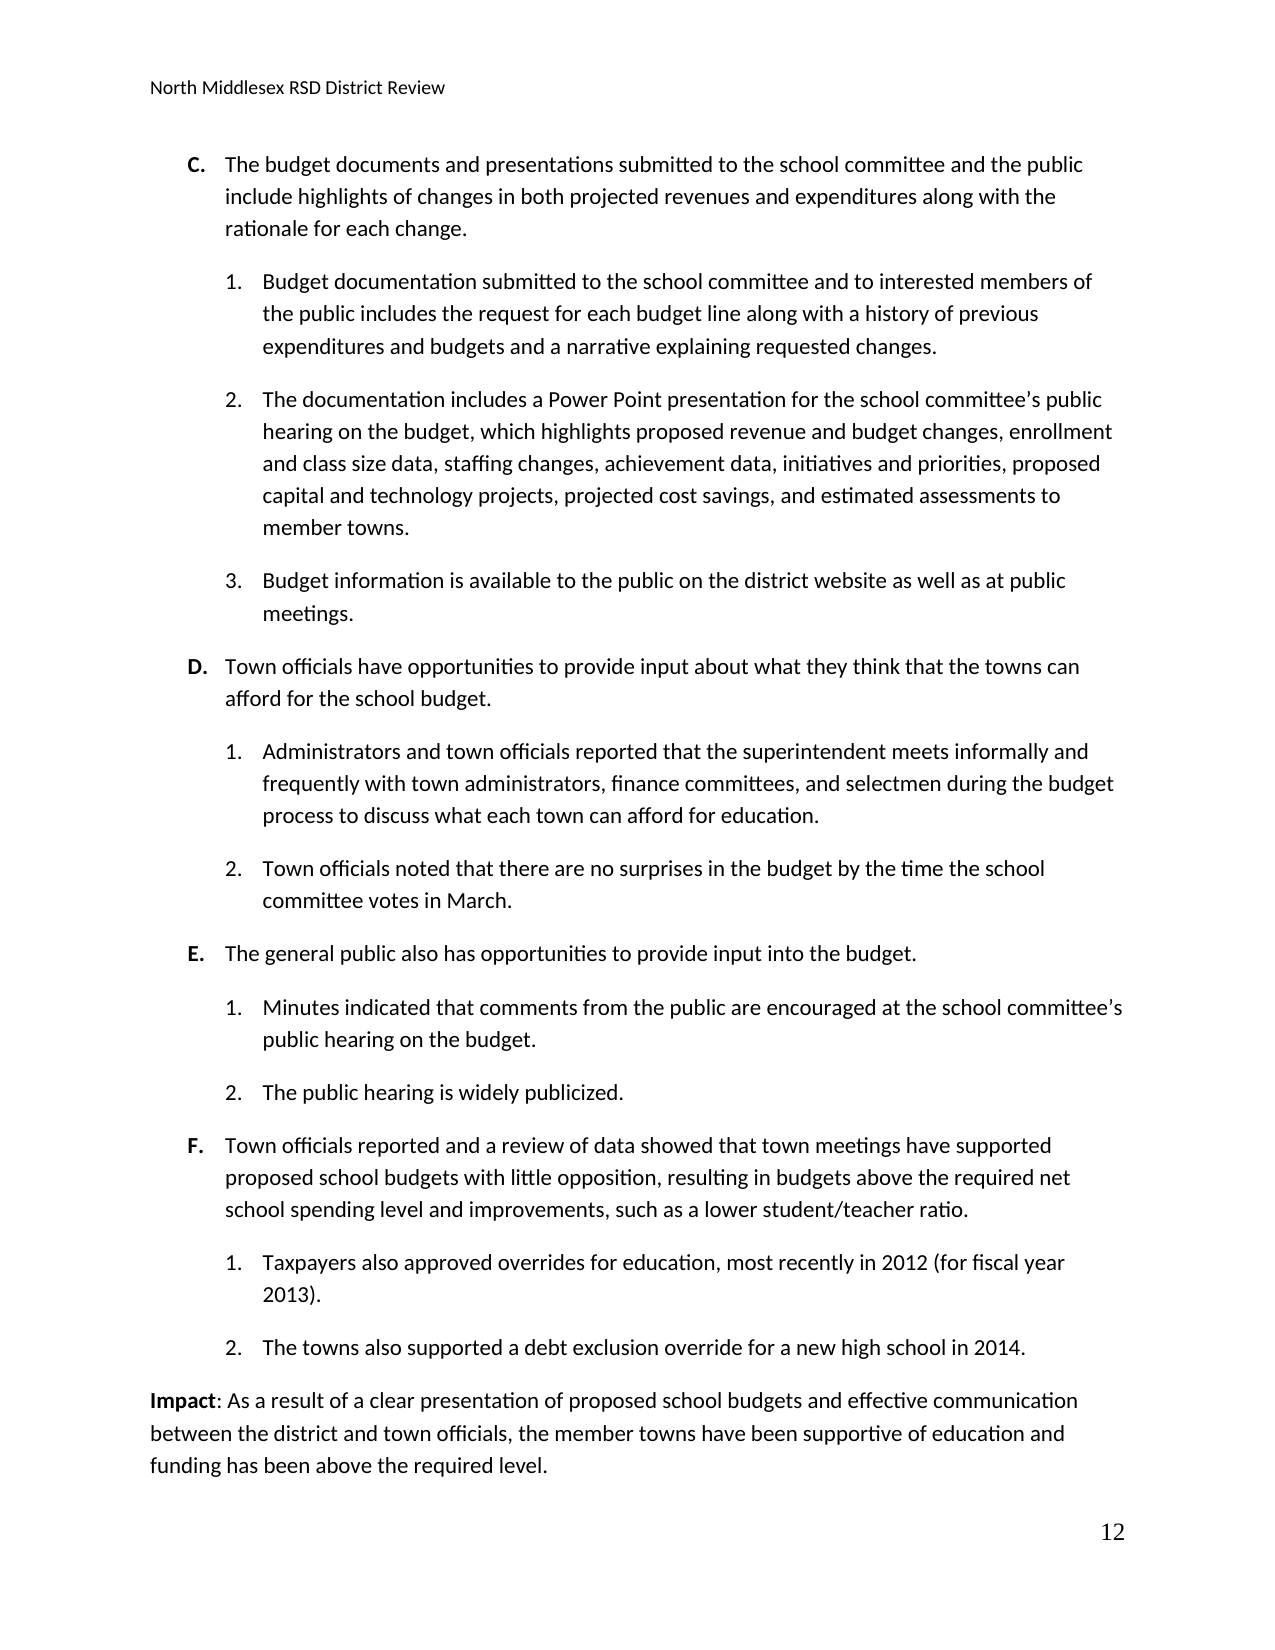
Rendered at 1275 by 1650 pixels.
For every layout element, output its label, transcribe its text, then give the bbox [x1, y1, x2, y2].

text E. The general public also has opportunities to provide input into the budget. [150, 939, 1125, 968]
text 1. Budget documentation submitted to the school committee and to interested members of the public includes the request for each budget line along with a history of previous expenditures and budgets and a narrative explaining requested changes. [150, 267, 1125, 360]
text 1. Taxpayers also approved overrides for education, most recently in 2012 (for fiscal year 2013). [150, 1248, 1125, 1308]
text 2. The towns also supported a debt exclusion override for a new high school in 2014. [150, 1333, 1125, 1361]
text 2. The public hearing is widely publicized. [150, 1078, 1125, 1106]
text 1. Administrators and town officials reported that the superintendent meets informally and frequently with town administrators, finance committees, and selectmen during the budget process to discuss what each town can afford for education. [150, 737, 1125, 829]
text 2. The documentation includes a Power Point presentation for the school committee’s public hearing on the budget, which highlights proposed revenue and budget changes, enrollment and class size data, staffing changes, achievement data, initiatives and priorities, proposed capital and technology projects, projected cost savings, and estimated assessments to member towns. [150, 385, 1125, 542]
text C. The budget documents and presentations submitted to the school committee and the public include highlights of changes in both projected revenues and expenditures along with the rationale for each change. [150, 150, 1125, 242]
text 3. Budget information is available to the public on the district website as well as at public meetings. [150, 567, 1125, 627]
text F. Town officials reported and a review of data showed that town meetings have supported proposed school budgets with little opposition, resulting in budgets above the required net school spending level and improvements, such as a lower student/teacher ratio. [150, 1131, 1125, 1223]
text D. Town officials have opportunities to provide input about what they think that the towns can afford for the school budget. [150, 652, 1125, 712]
text 1. Minutes indicated that comments from the public are encouraged at the school committee’s public hearing on the budget. [150, 993, 1125, 1053]
text 2. Town officials noted that there are no surprises in the budget by the time the school committee votes in March. [150, 854, 1125, 914]
text Impact: As a result of a clear presentation of proposed school budgets and effective communication between the district and town officials, the member towns have been supportive of education and funding has been above the required level. [150, 1386, 1125, 1479]
